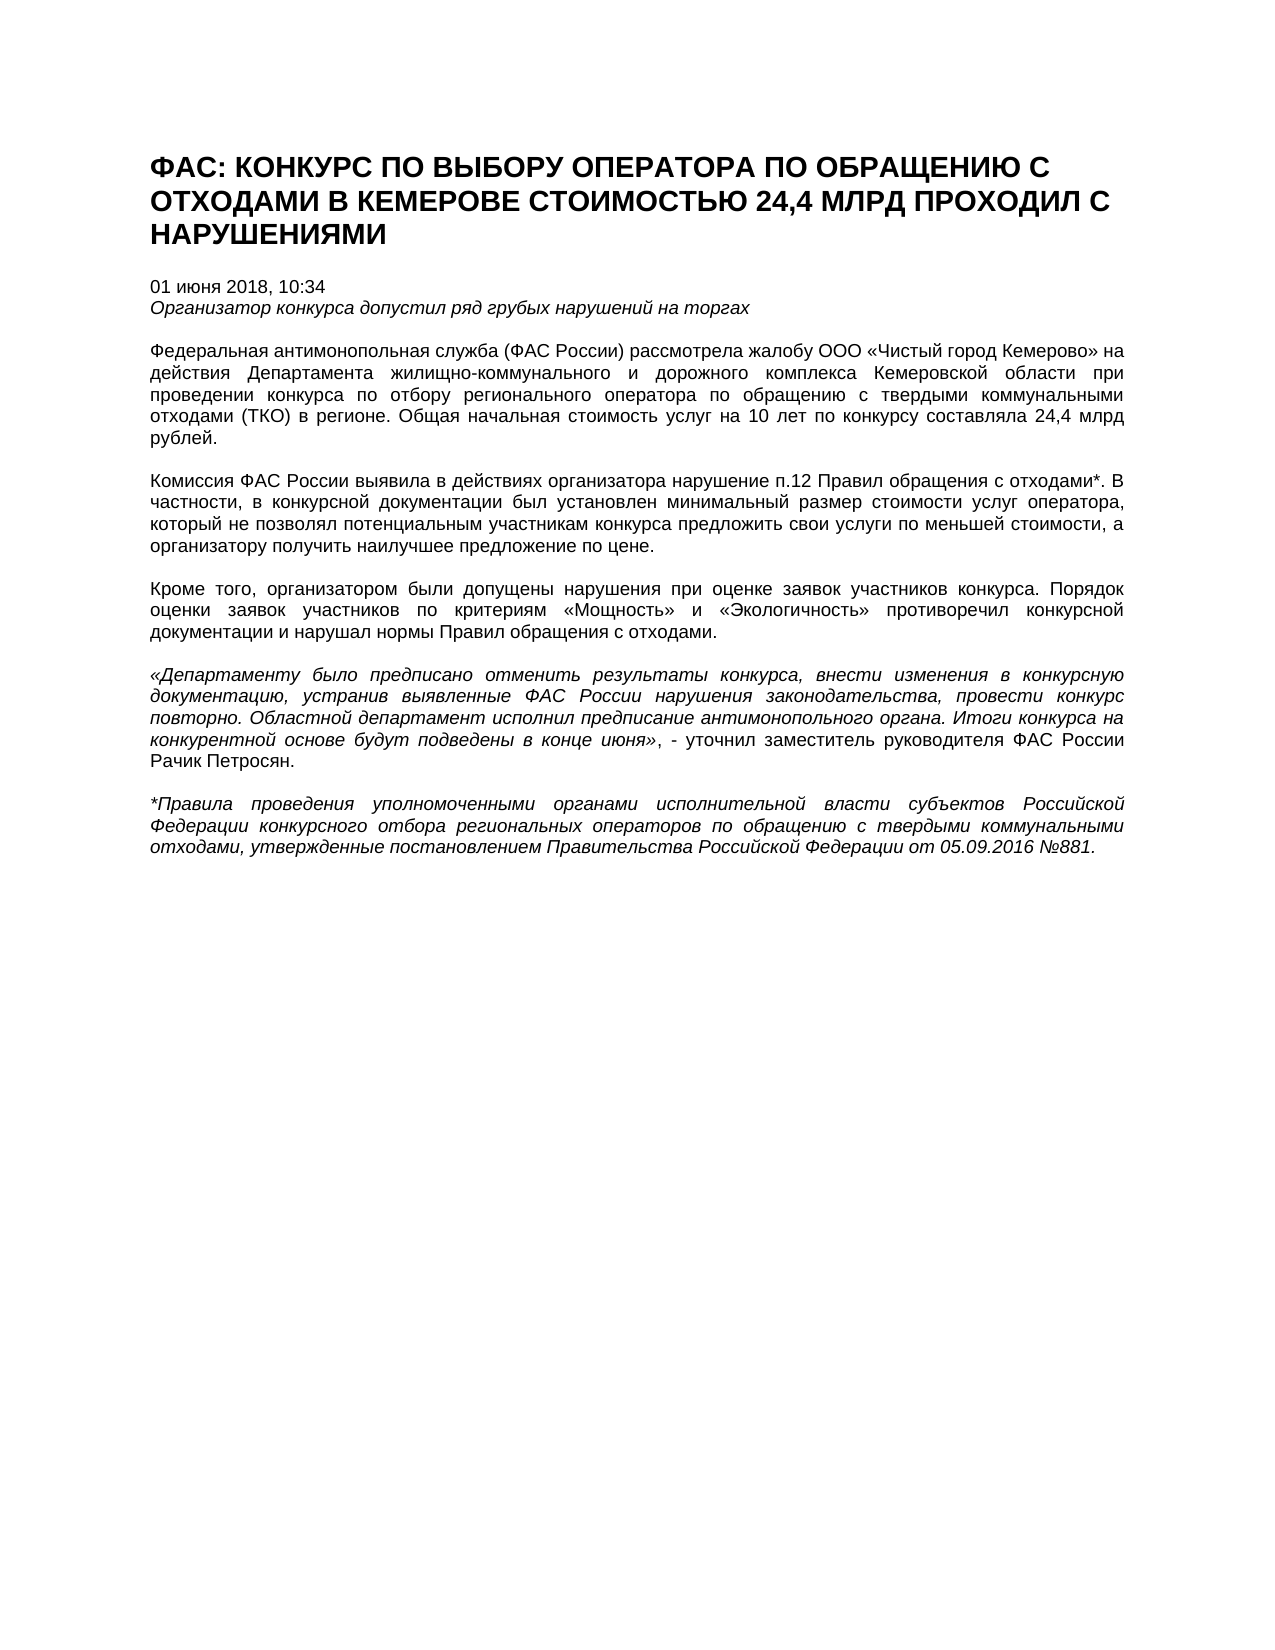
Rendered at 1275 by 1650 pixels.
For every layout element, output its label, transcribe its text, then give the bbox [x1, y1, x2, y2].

text Федеральная антимонопольная служба (ФАС России) рассмотрела жалобу ООО «Чистый город Кемерово» на действия Департамента жилищно-коммунального и дорожного комплекса Кемеровской области при проведении конкурса по отбору регионального оператора по обращению с твердыми коммунальными отходами (ТКО) в регионе. Общая начальная стоимость услуг на 10 лет по конкурсу составляла 24,4 млрд рублей. [150, 340, 1125, 448]
text «Департаменту было предписано отменить результаты конкурса, внести изменения в конкурсную документацию, устранив выявленные ФАС России нарушения законодательства, провести конкурс повторно. Областной департамент исполнил предписание антимонопольного органа. Итоги конкурса на конкурентной основе будут подведены в конце июня», - уточнил заместитель руководителя ФАС России Рачик Петросян. [150, 664, 1125, 772]
subtitle ФАС: конкурс по выбору оператора по обращению с отходами в Кемерове стоимостью 24,4 млрд проходил с нарушениями [150, 150, 1125, 251]
text Комиссия ФАС России выявила в действиях организатора нарушение п.12 Правил обращения с отходами*. В частности, в конкурсной документации был установлен минимальный размер стоимости услуг оператора, который не позволял потенциальным участникам конкурса предложить свои услуги по меньшей стоимости, а организатору получить наилучшее предложение по цене. [150, 470, 1125, 556]
text Организатор конкурса допустил ряд грубых нарушений на торгах [150, 297, 1125, 319]
text *Правила проведения уполномоченными органами исполнительной власти субъектов Российской Федерации конкурсного отбора региональных операторов по обращению с твердыми коммунальными отходами, утвержденные постановлением Правительства Российской Федерации от 05.09.2016 №881. [150, 793, 1125, 858]
text Кроме того, организатором были допущены нарушения при оценке заявок участников конкурса. Порядок оценки заявок участников по критериям «Мощность» и «Экологичность» противоречил конкурсной документации и нарушал нормы Правил обращения с отходами. [150, 577, 1125, 642]
text 01 июня 2018, 10:34 [150, 276, 1125, 297]
